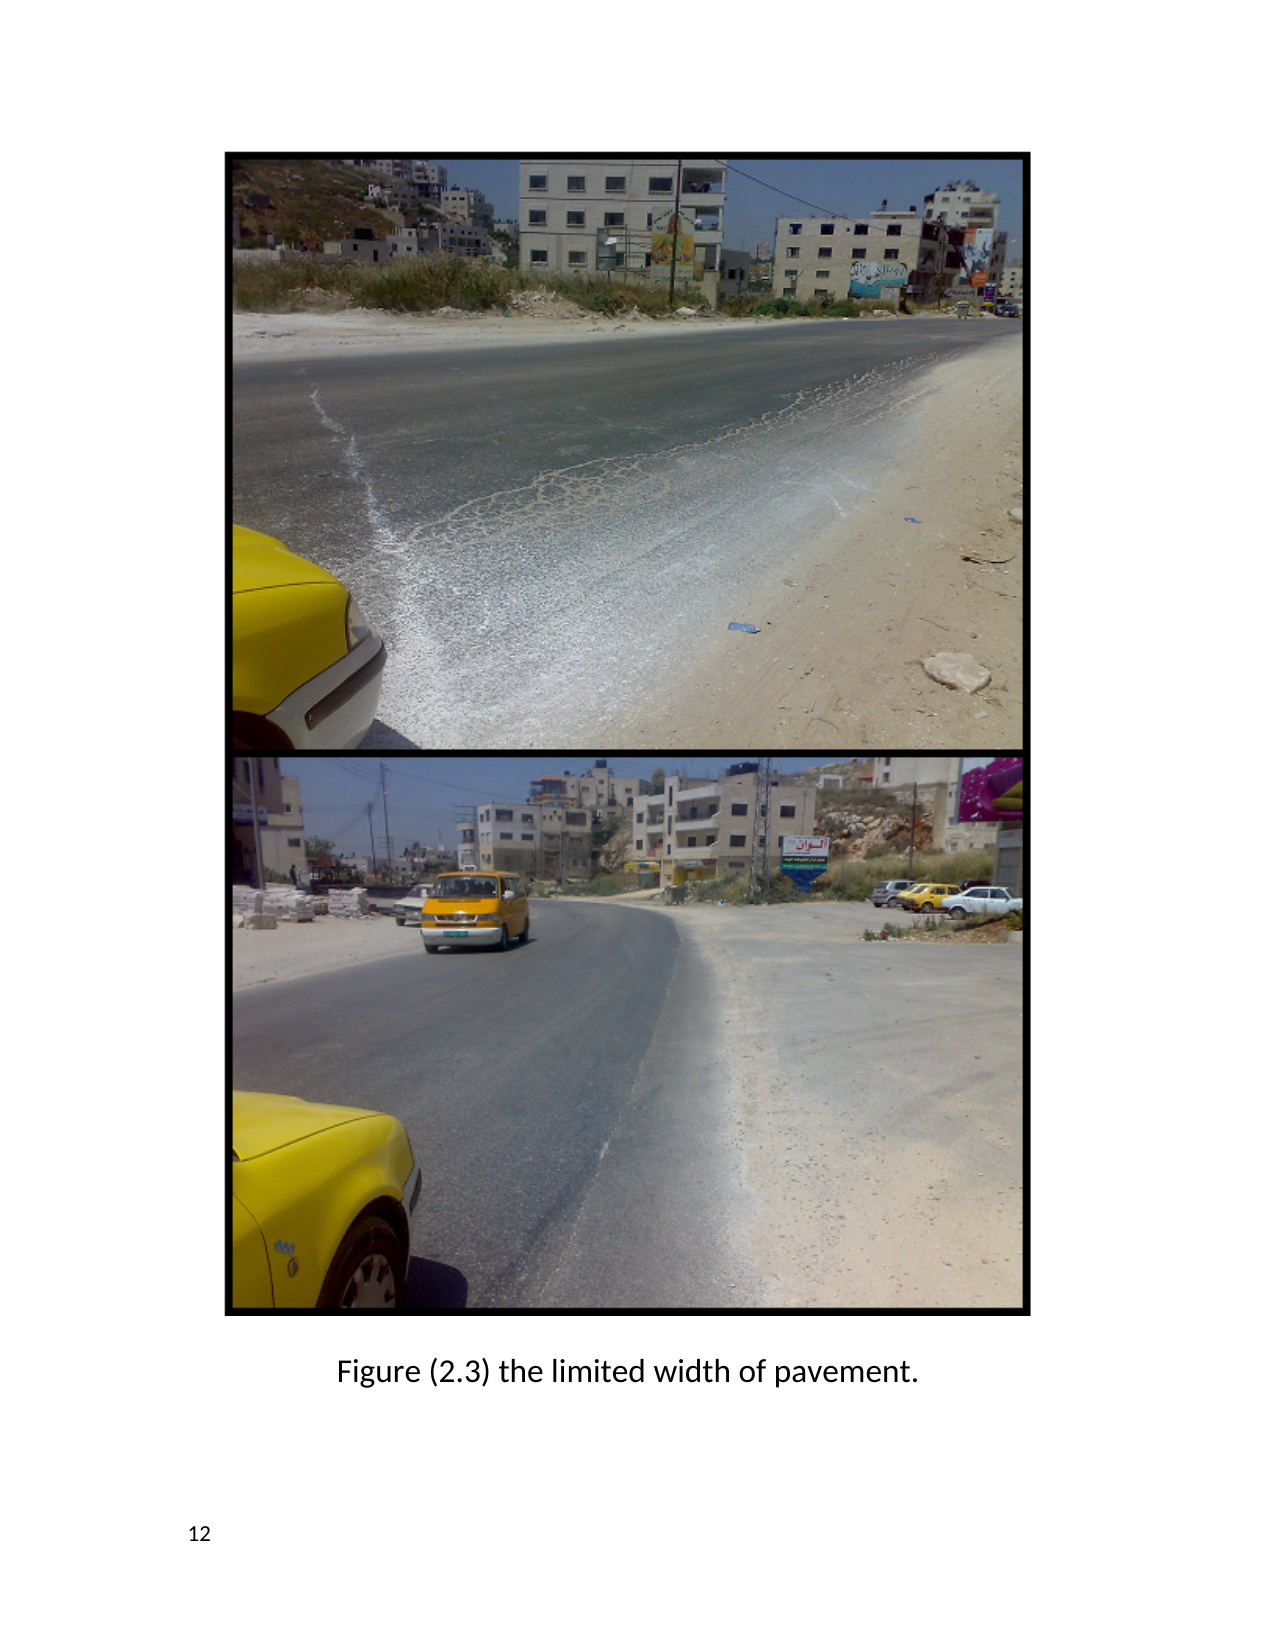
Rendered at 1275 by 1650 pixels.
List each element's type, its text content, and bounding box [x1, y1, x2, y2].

text Figure (2.3) the limited width of pavement. [112, 1350, 1144, 1391]
picture [222, 150, 1034, 1316]
